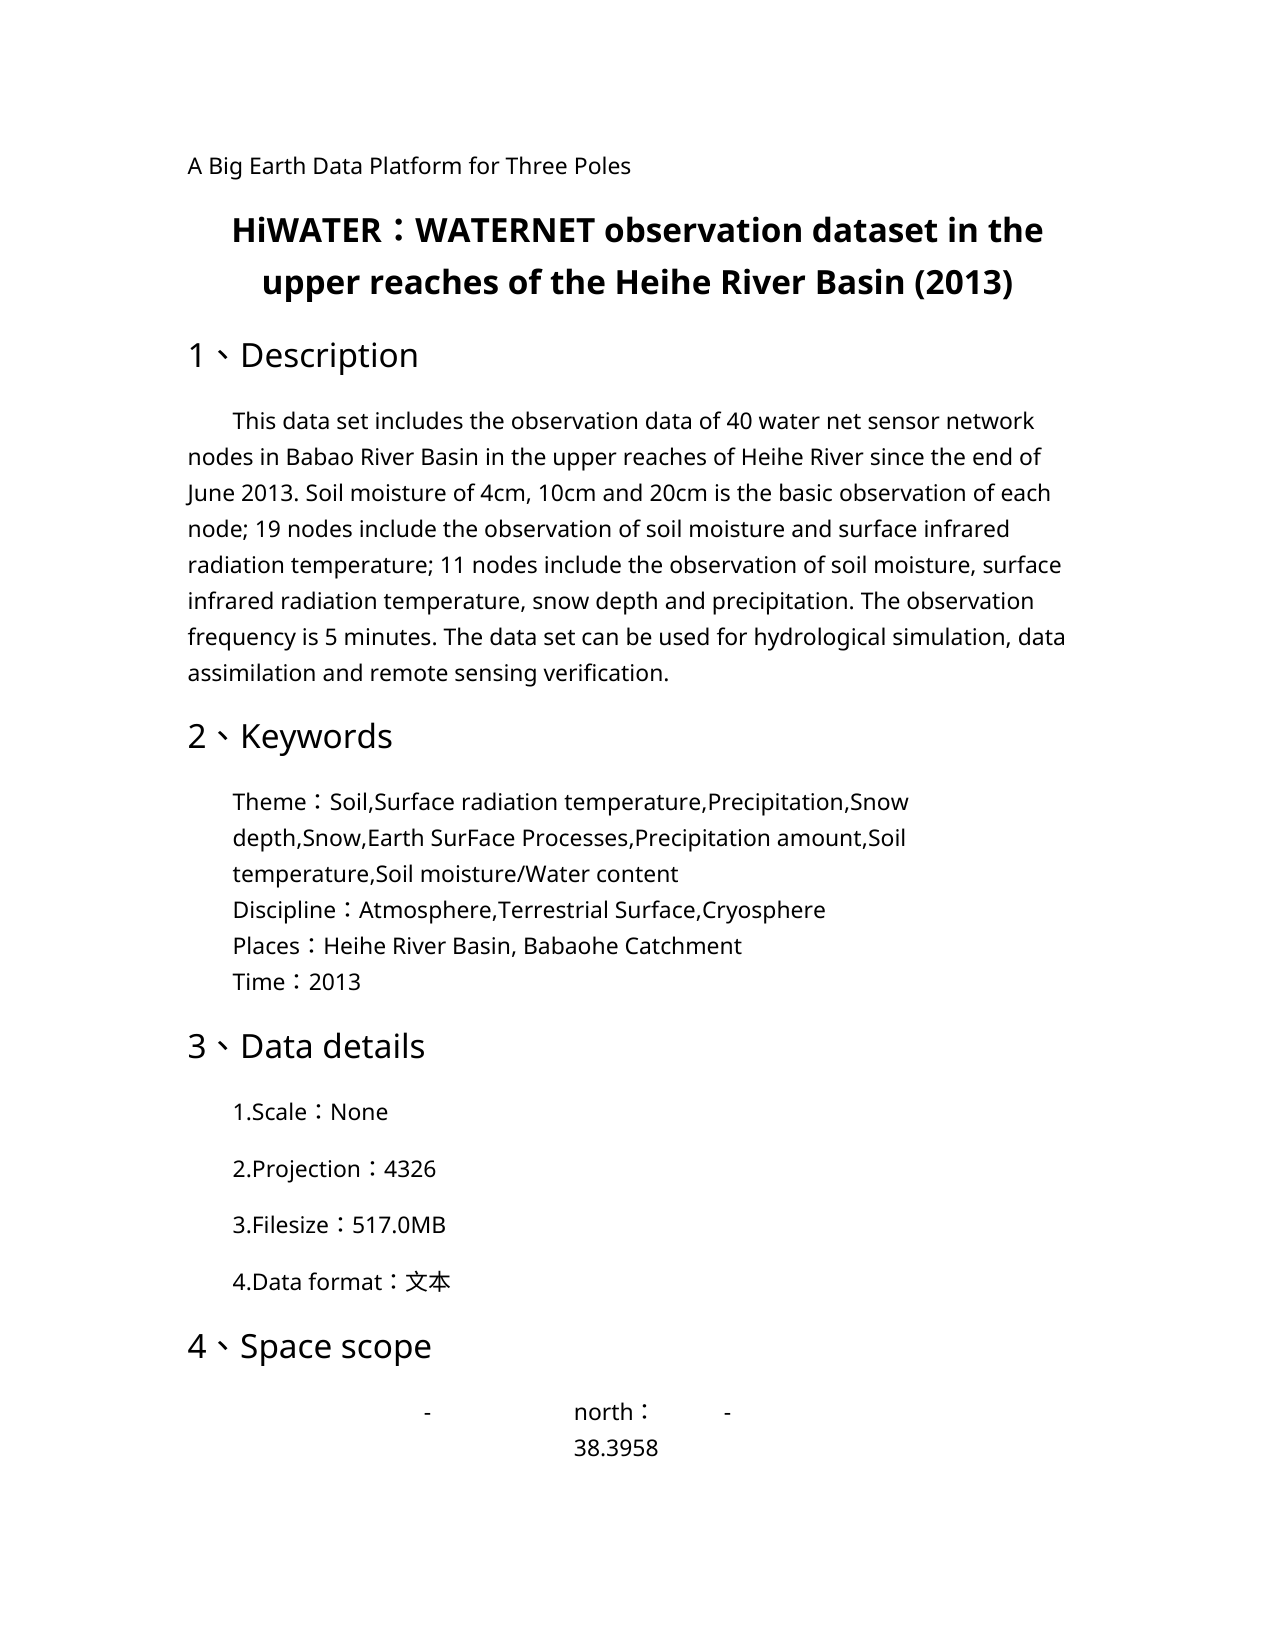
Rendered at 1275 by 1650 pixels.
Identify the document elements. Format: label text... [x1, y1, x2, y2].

text A Big Earth Data Platform for Three Poles [187, 150, 1087, 181]
text 2.Projection：4326 [232, 1153, 1087, 1184]
table_header - [713, 1396, 862, 1488]
text 4.Data format：文本 [232, 1266, 1087, 1297]
table_header - [413, 1396, 562, 1488]
text 2、Keywords [187, 713, 1087, 759]
text 3、Data details [187, 1023, 1087, 1068]
text 3.Filesize：517.0MB [232, 1209, 1087, 1241]
text 4、Space scope [187, 1323, 1087, 1368]
text Theme：Soil,Surface radiation temperature,Precipitation,Snow depth,Snow,Earth SurFace Processes,Precipitation amount,Soil temperature,Soil moisture/Water content Discipline：Atmosphere,Terrestrial Surface,Cryosphere Places：Heihe River Basin, Babaohe Catchment Time：2013 [232, 786, 1087, 997]
text This data set includes the observation data of 40 water net sensor network nodes in Babao River Basin in the upper reaches of Heihe River since the end of June 2013. Soil moisture of 4cm, 10cm and 20cm is the basic observation of each node; 19 nodes include the observation of soil moisture and surface infrared radiation temperature; 11 nodes include the observation of soil moisture, surface infrared radiation temperature, snow depth and precipitation. The observation frequency is 5 minutes. The data set can be used for hydrological simulation, data assimilation and remote sensing verification. [187, 405, 1087, 688]
text HiWATER：WATERNET observation dataset in the upper reaches of the Heihe River Basin (2013) [187, 207, 1087, 304]
text 1、Description [187, 332, 1087, 377]
text 1.Scale：None [232, 1096, 1087, 1127]
table_header north：38.3958 [563, 1396, 712, 1488]
